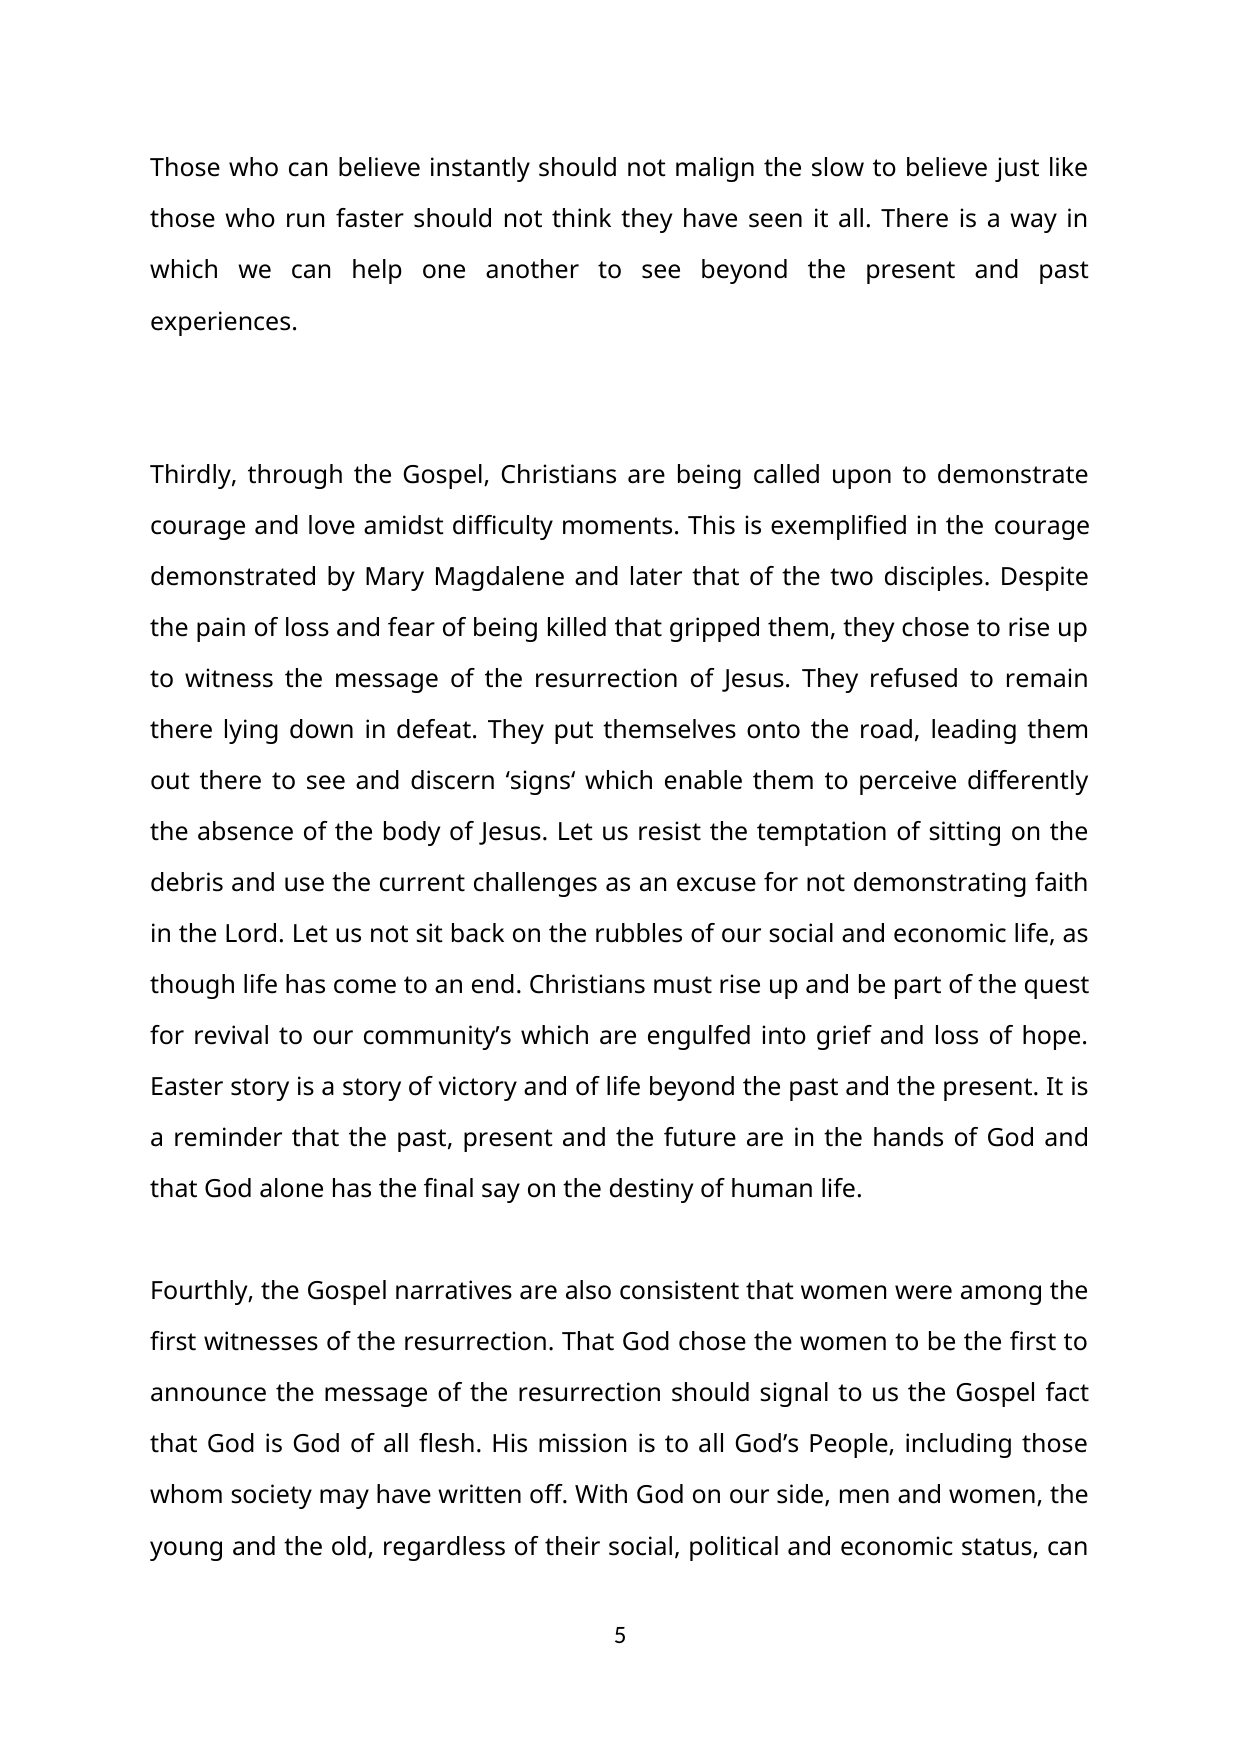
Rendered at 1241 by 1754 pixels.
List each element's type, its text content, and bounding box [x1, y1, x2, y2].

text Thirdly, through the Gospel, Christians are being called upon to demonstrate courage and love amidst difficulty moments. This is exemplified in the courage demonstrated by Mary Magdalene and later that of the two disciples. Despite the pain of loss and fear of being killed that gripped them, they chose to rise up to witness the message of the resurrection of Jesus. They refused to remain there lying down in defeat. They put themselves onto the road, leading them out there to see and discern ‘signs‘ which enable them to perceive differently the absence of the body of Jesus. Let us resist the temptation of sitting on the debris and use the current challenges as an excuse for not demonstrating faith in the Lord. Let us not sit back on the rubbles of our social and economic life, as though life has come to an end. Christians must rise up and be part of the quest for revival to our community’s which are engulfed into grief and loss of hope. Easter story is a story of victory and of life beyond the past and the present. It is a reminder that the past, present and the future are in the hands of God and that God alone has the final say on the destiny of human life. [150, 456, 1090, 1205]
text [150, 1273, 1090, 1562]
text Those who can believe instantly should not malign the slow to believe just like those who run faster should not think they have seen it all. There is a way in which we can help one another to see beyond the present and past experiences. [150, 150, 1090, 337]
